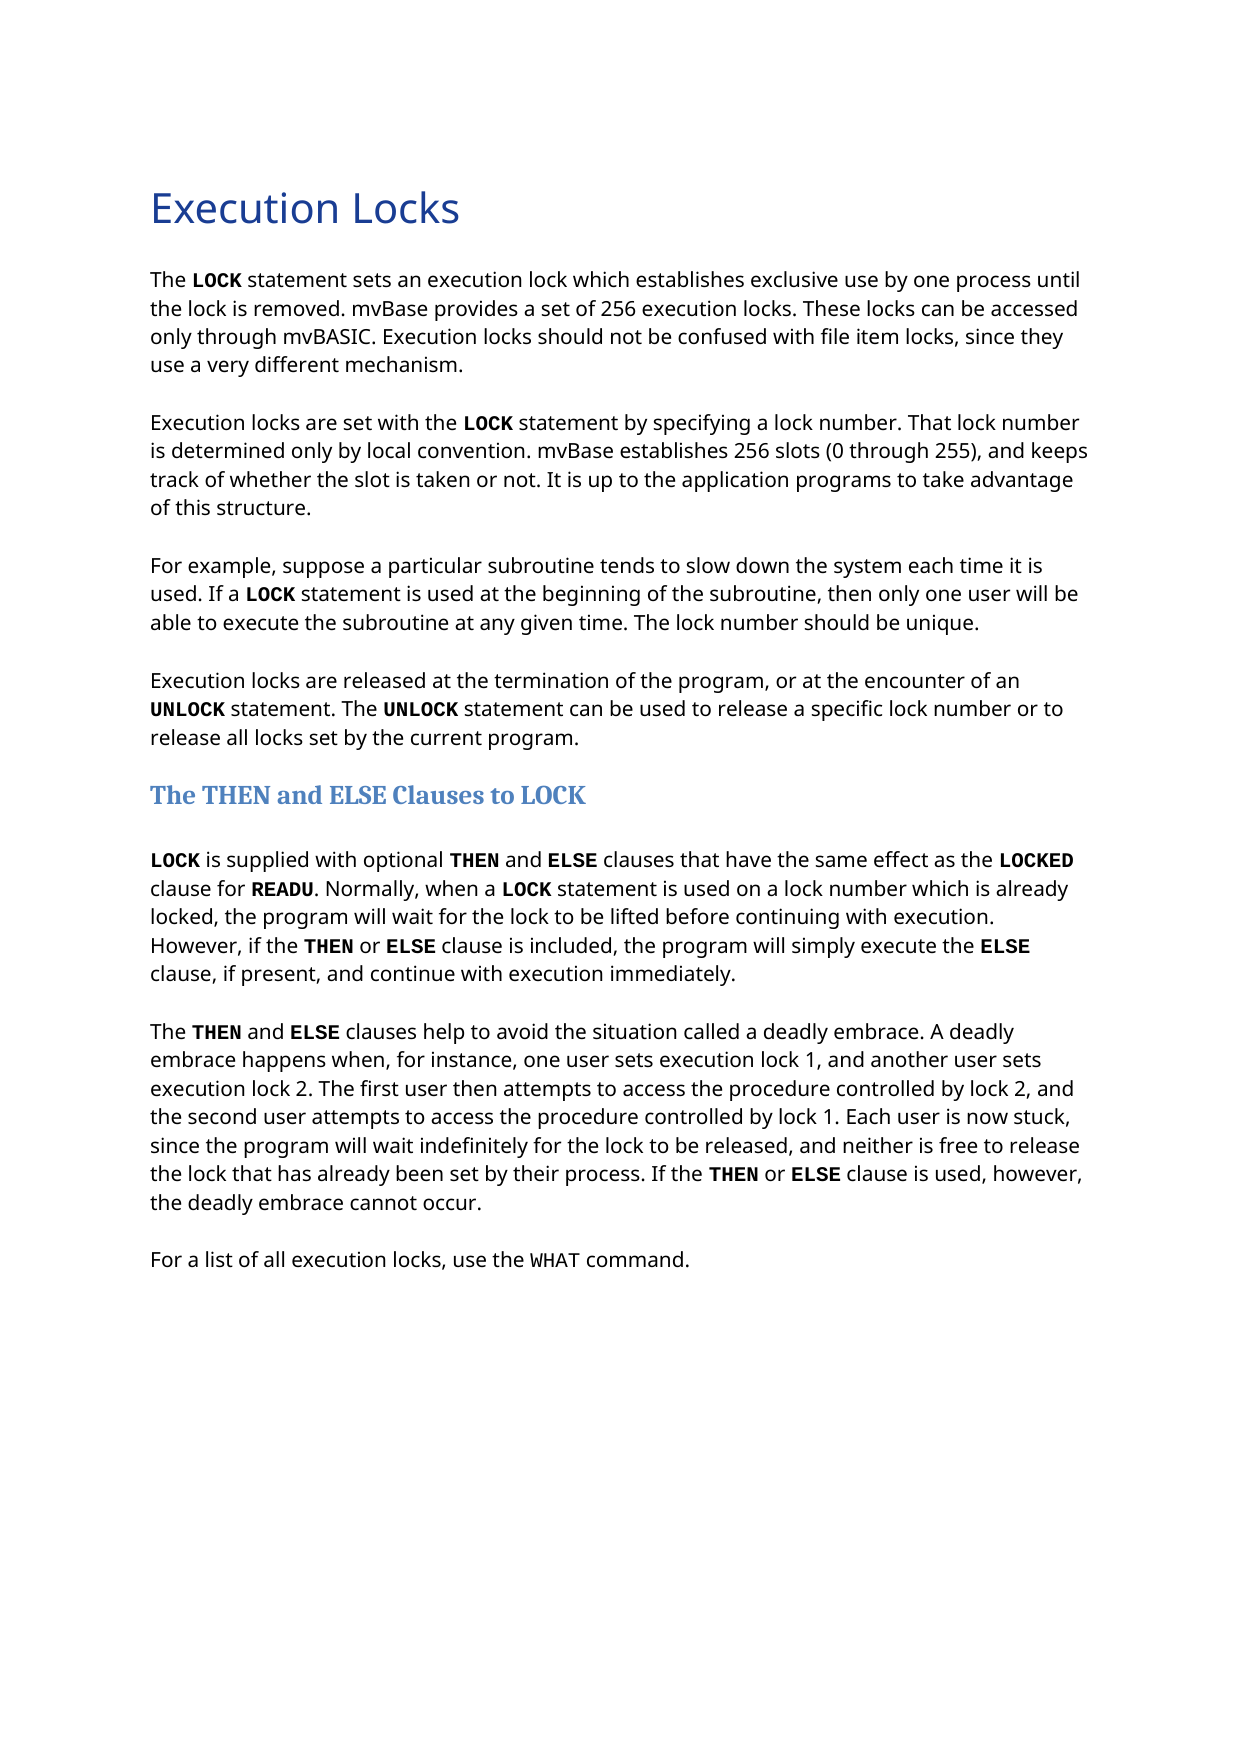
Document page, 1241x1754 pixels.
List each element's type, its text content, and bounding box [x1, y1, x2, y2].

subtitle Execution Locks [150, 179, 1090, 236]
text The THEN and ELSE clauses help to avoid the situation called a deadly embrace. A deadly embrace happens when, for instance, one user sets execution lock 1, and another user sets execution lock 2. The first user then attempts to access the procedure controlled by lock 2, and the second user attempts to access the procedure controlled by lock 1. Each user is now stuck, since the program will wait indefinitely for the lock to be released, and neither is free to release the lock that has already been set by their process. If the THEN or ELSE clause is used, however, the deadly embrace cannot occur. [150, 1017, 1090, 1216]
text For example, suppose a particular subroutine tends to slow down the system each time it is used. If a LOCK statement is used at the beginning of the subroutine, then only one user will be able to execute the subroutine at any given time. The lock number should be unique. [150, 551, 1090, 637]
text LOCK is supplied with optional THEN and ELSE clauses that have the same effect as the LOCKED clause for READU. Normally, when a LOCK statement is used on a lock number which is already locked, the program will wait for the lock to be lifted before continuing with execution. However, if the THEN or ELSE clause is included, the program will simply execute the ELSE clause, if present, and continue with execution immediately. [150, 845, 1090, 988]
text Execution locks are released at the termination of the program, or at the encounter of an UNLOCK statement. The UNLOCK statement can be used to release a specific lock number or to release all locks set by the current program. [150, 666, 1090, 751]
text The LOCK statement sets an execution lock which establishes exclusive use by one process until the lock is removed. mvBase provides a set of 256 execution locks. These locks can be accessed only through mvBASIC. Execution locks should not be confused with file item locks, since they use a very different mechanism. [150, 265, 1090, 379]
text Execution locks are set with the LOCK statement by specifying a lock number. That lock number is determined only by local convention. mvBase establishes 256 slots (0 through 255), and keeps track of whether the slot is taken or not. It is up to the application programs to take advantage of this structure. [150, 408, 1090, 522]
subtitle The THEN and ELSE Clauses to LOCK [150, 780, 1090, 811]
text For a list of all execution locks, use the WHAT command. [150, 1245, 1090, 1274]
